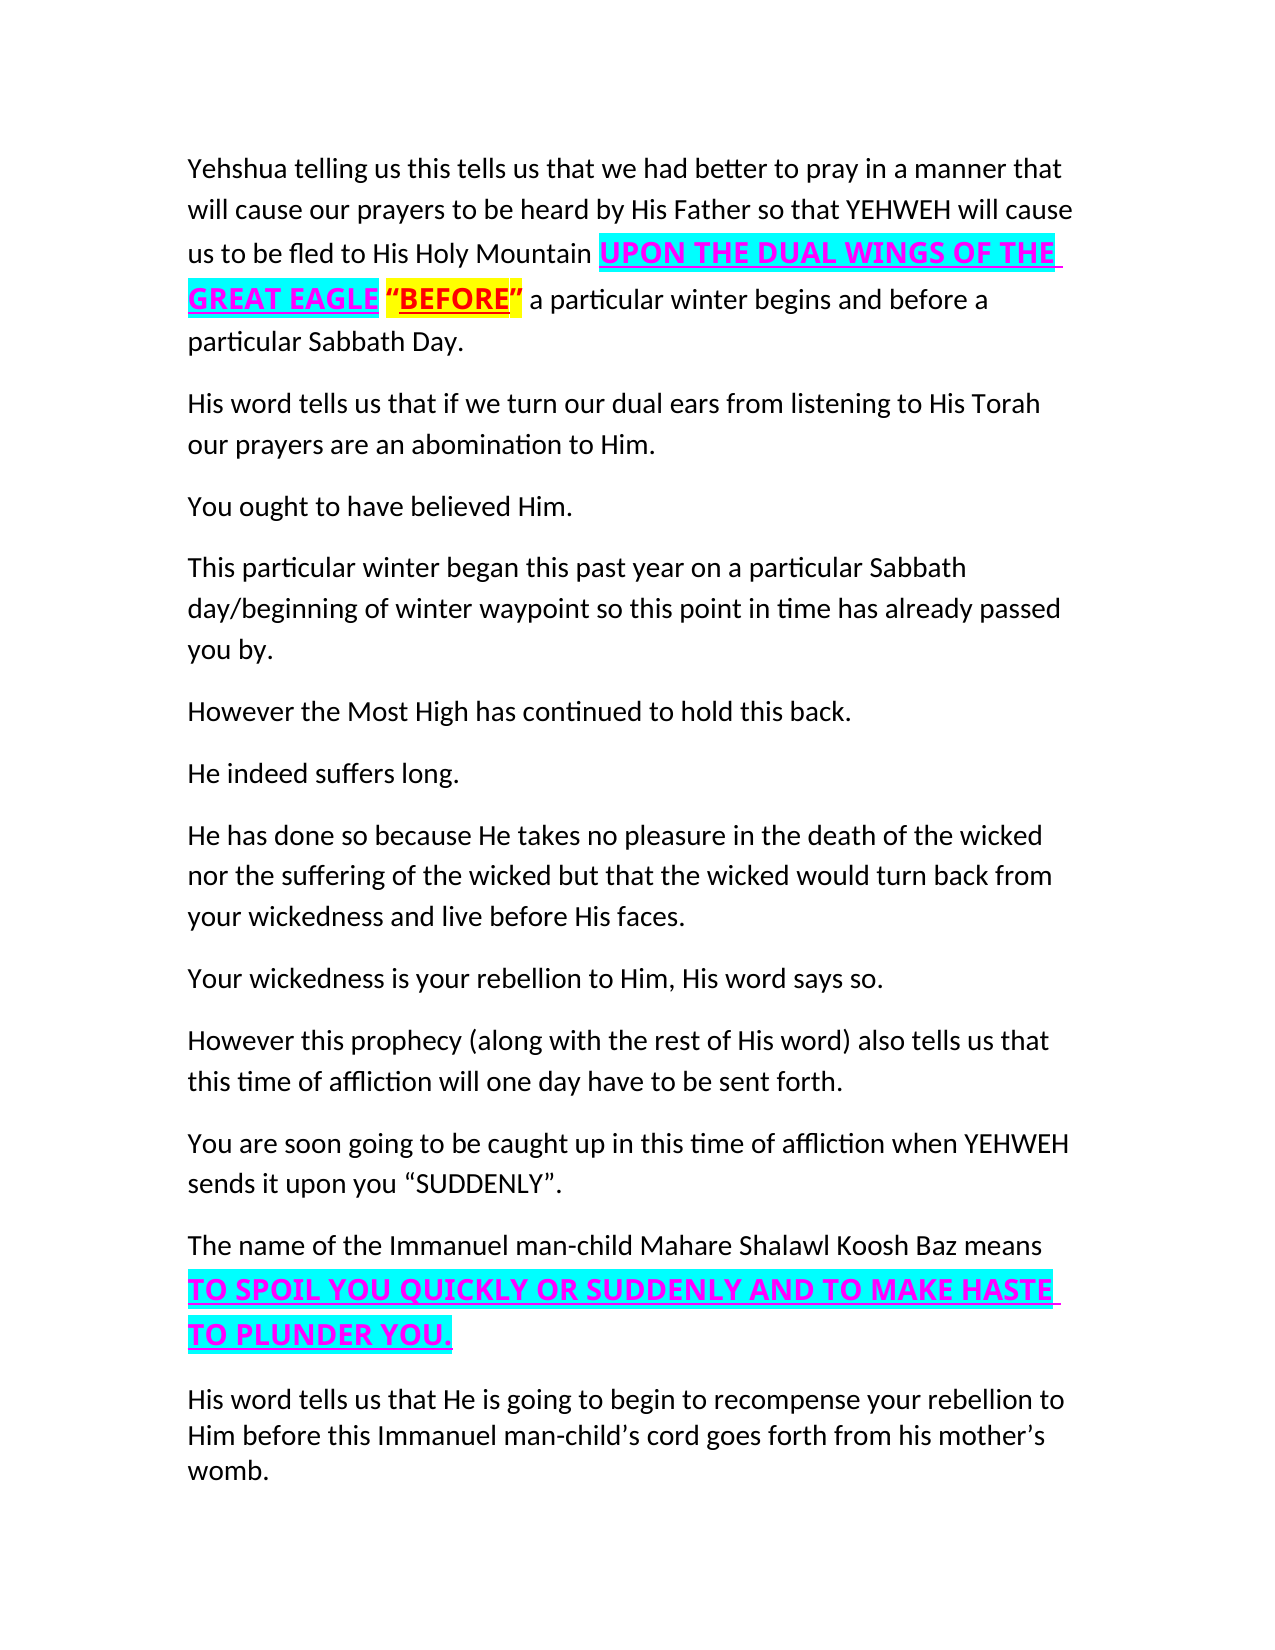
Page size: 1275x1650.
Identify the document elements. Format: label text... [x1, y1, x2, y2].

text You are soon going to be caught up in this time of affliction when YEHWEH sends it upon you “SUDDENLY”. [187, 1125, 1087, 1201]
text The name of the Immanuel man-child Mahare Shalawl Koosh Baz means TO SPOIL YOU QUICKLY OR SUDDENLY AND TO MAKE HASTE TO PLUNDER YOU. [187, 1227, 1087, 1354]
text However this prophecy (along with the rest of His word) also tells us that this time of affliction will one day have to be sent forth. [187, 1022, 1087, 1098]
text Your wickedness is your rebellion to Him, His word says so. [187, 960, 1087, 996]
text He has done so because He takes no pleasure in the death of the wicked nor the suffering of the wicked but that the wicked would turn back from your wickedness and live before His faces. [187, 817, 1087, 934]
text However the Most High has continued to hold this back. [187, 693, 1087, 729]
text This particular winter began this past year on a particular Sabbath day/beginning of winter waypoint so this point in time has already passed you by. [187, 549, 1087, 667]
text Yehshua telling us this tells us that we had better to pray in a manner that will cause our prayers to be heard by His Father so that YEHWEH will cause us to be fled to His Holy Mountain UPON THE DUAL WINGS OF THE GREAT EAGLE “BEFORE” a particular winter begins and before a particular Sabbath Day. [187, 150, 1087, 359]
text He indeed suffers long. [187, 755, 1087, 790]
text His word tells us that He is going to begin to recompense your rebellion to Him before this Immanuel man-child’s cord goes forth from his mother’s womb. [187, 1381, 1087, 1488]
text You ought to have believed Him. [187, 488, 1087, 523]
text His word tells us that if we turn our dual ears from listening to His Torah our prayers are an abomination to Him. [187, 385, 1087, 461]
